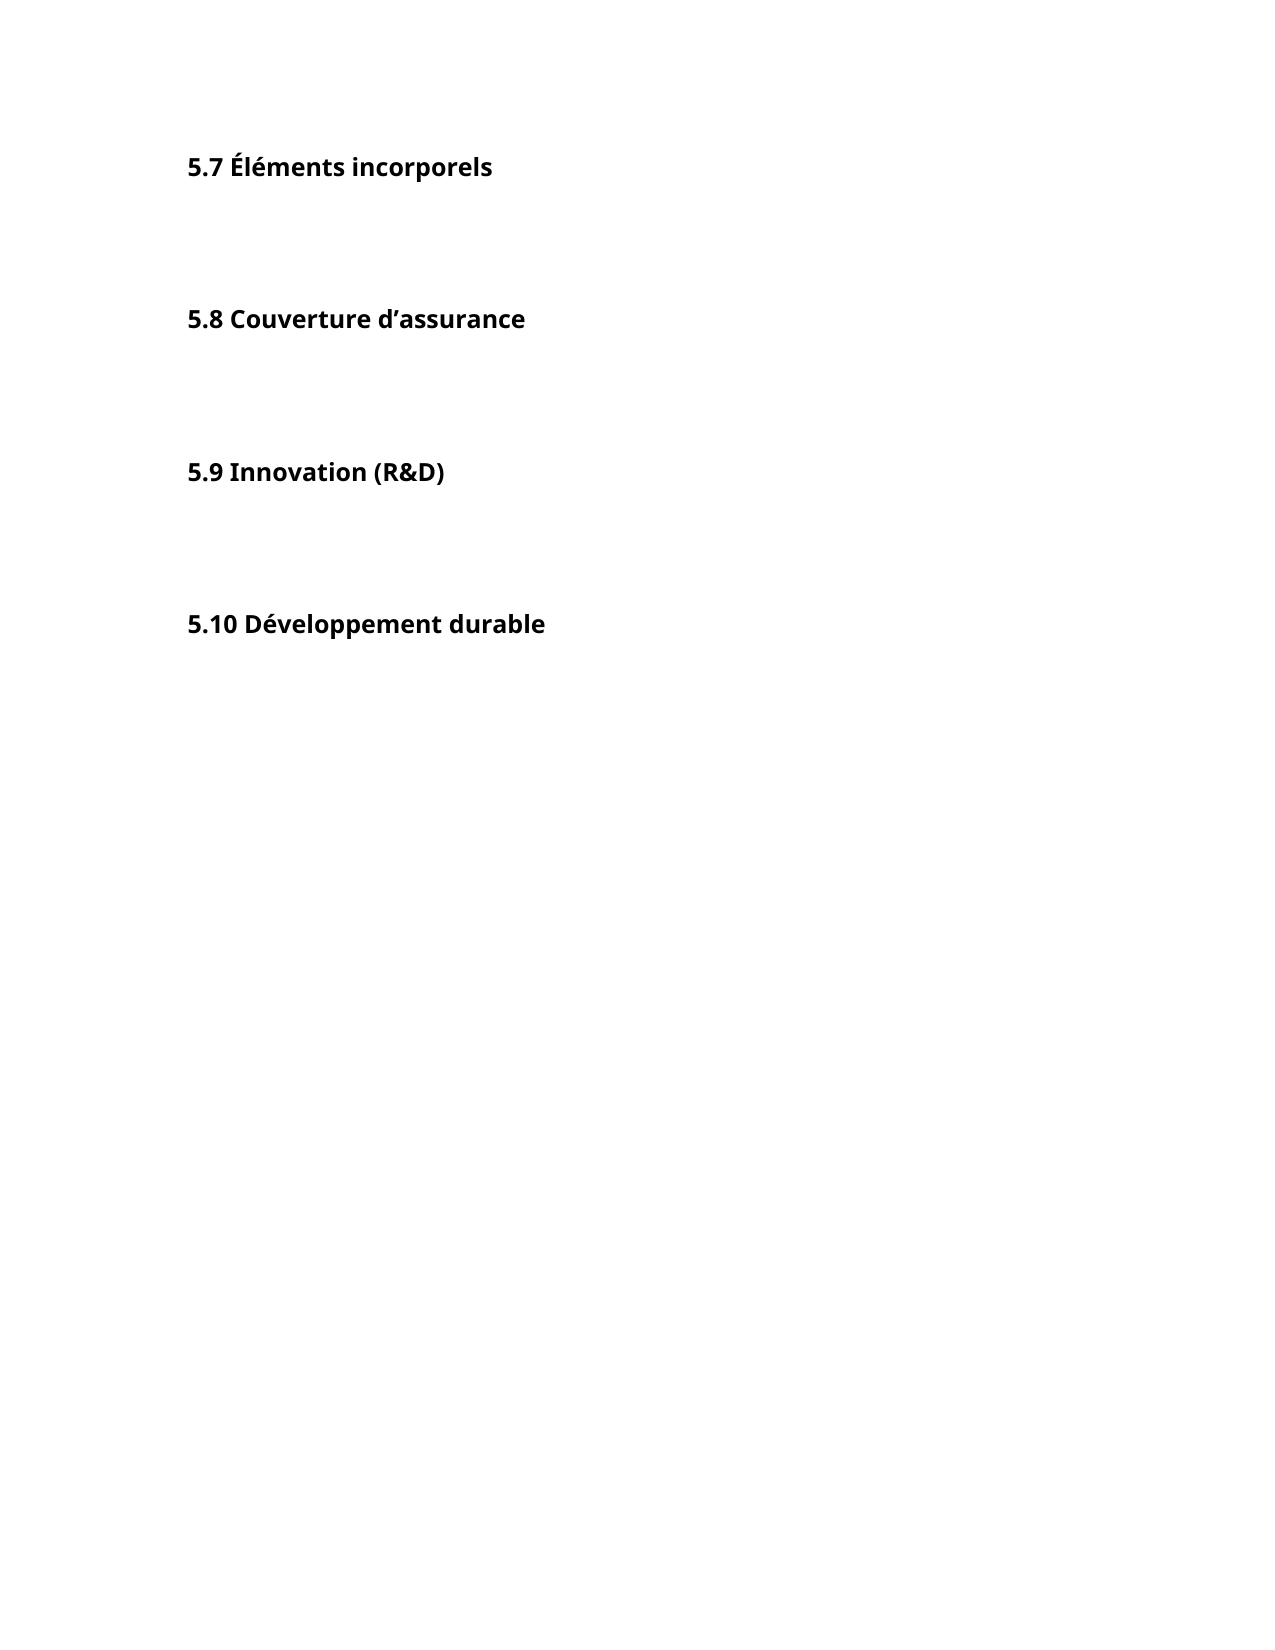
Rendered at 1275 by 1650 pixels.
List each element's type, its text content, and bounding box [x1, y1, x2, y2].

subtitle 5.10 Développement durable [187, 606, 1087, 640]
subtitle 5.9 Innovation (R&D) [187, 454, 1087, 488]
subtitle 5.8 Couverture d’assurance [187, 302, 1087, 336]
subtitle 5.7 Éléments incorporels [187, 150, 1087, 184]
